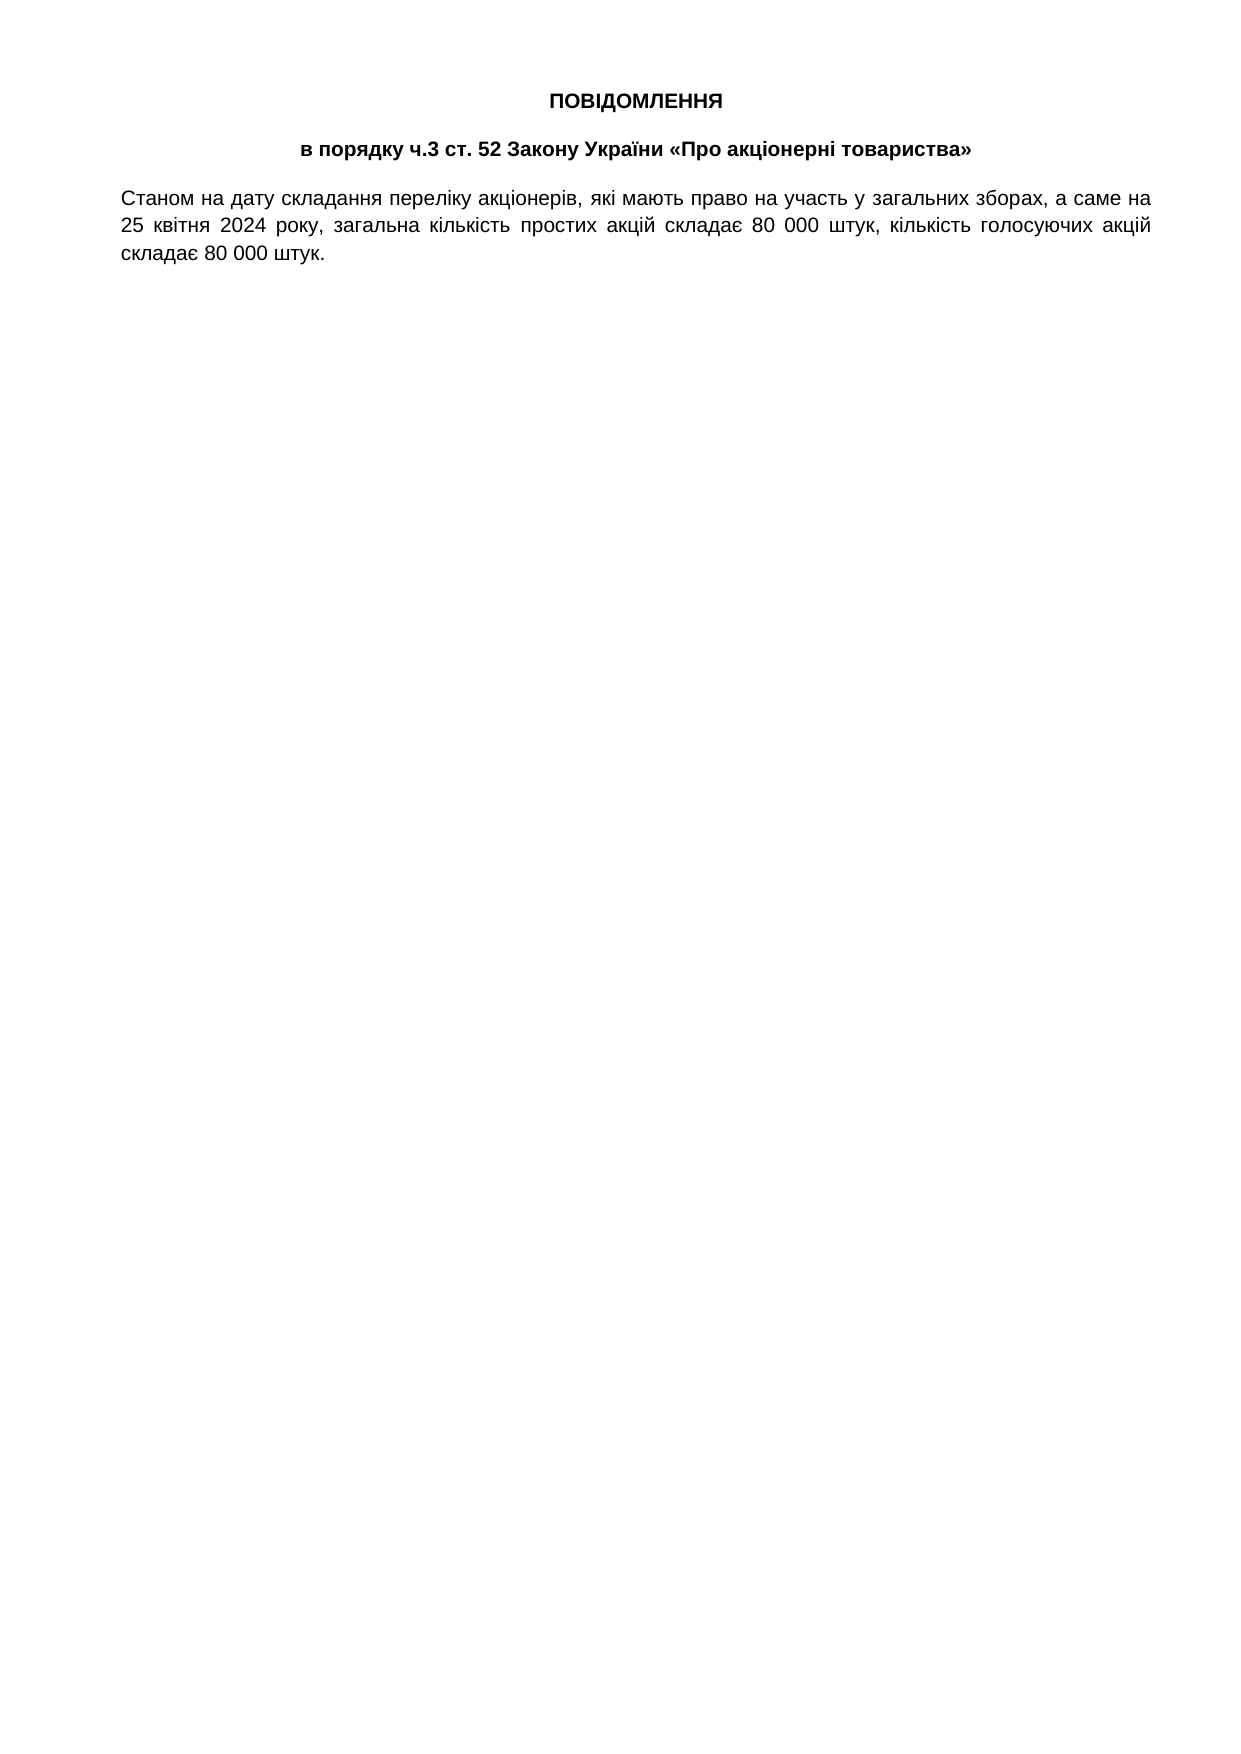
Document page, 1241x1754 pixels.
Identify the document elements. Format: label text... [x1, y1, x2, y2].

text ПОВІДОМЛЕННЯ [121, 89, 1152, 113]
text Станом на дату складання переліку акціонерів, які мають право на участь у загальних зборах, а саме на 25 квітня 2024 року, загальна кількість простих акцій складає 80 000 штук, кількість голосуючих акцій складає 80 000 штук. [121, 185, 1152, 264]
text в порядку ч.3 ст. 52 Закону України «Про акціонерні товариства» [121, 137, 1152, 161]
